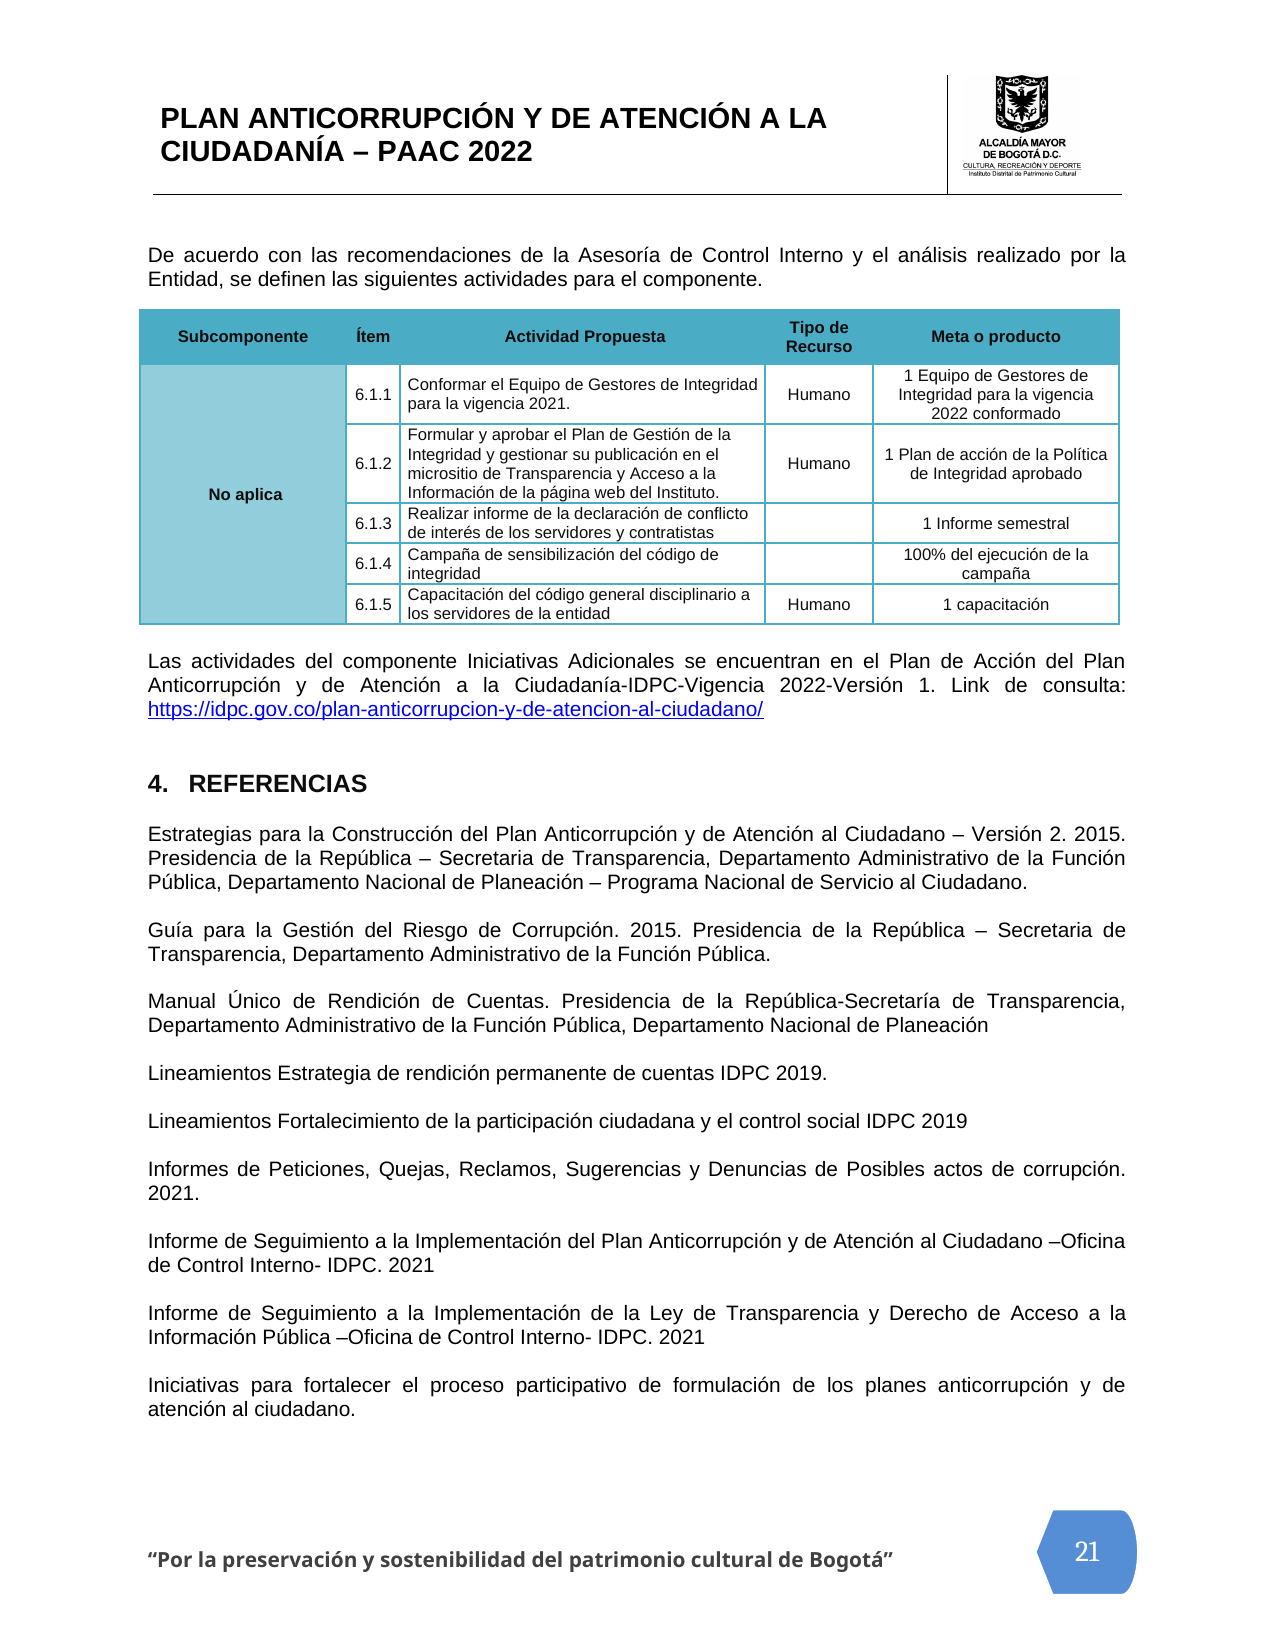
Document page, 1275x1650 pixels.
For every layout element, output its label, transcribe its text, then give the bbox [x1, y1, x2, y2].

text Lineamientos Estrategia de rendición permanente de cuentas IDPC 2019. [148, 1061, 1127, 1085]
table_cell Humano [766, 425, 872, 502]
table_cell 6.1.5 [347, 585, 399, 623]
table_cell Humano [766, 365, 872, 423]
table_cell Realizar informe de la declaración de conflicto de interés de los servidores y contratistas [401, 504, 764, 542]
table_header Meta o producto [874, 311, 1118, 363]
table_cell [766, 544, 872, 583]
table_cell 1 Equipo de Gestores de Integridad para la vigencia 2022 conformado [874, 365, 1118, 423]
table_cell Capacitación del código general disciplinario a los servidores de la entidad [401, 585, 764, 623]
table_cell 100% del ejecución de la campaña [874, 544, 1118, 583]
text Guía para la Gestión del Riesgo de Corrupción. 2015. Presidencia de la República – Secretaria de Transparencia, Departamento Administrativo de la Función Pública. [148, 917, 1127, 965]
text Iniciativas para fortalecer el proceso participativo de formulación de los planes anticorrupción y de atención al ciudadano. [148, 1373, 1127, 1421]
table_cell Conformar el Equipo de Gestores de Integridad para la vigencia 2021. [401, 365, 764, 423]
table_cell 1 Informe semestral [874, 504, 1118, 542]
table_cell Campaña de sensibilización del código de integridad [401, 544, 764, 583]
table_cell 1 Plan de acción de la Política de Integridad aprobado [874, 425, 1118, 502]
table_header Actividad Propuesta [401, 311, 764, 363]
table_cell 6.1.3 [347, 504, 399, 542]
text De acuerdo con las recomendaciones de la Asesoría de Control Interno y el análisis realizado por la Entidad, se definen las siguientes actividades para el componente. [148, 243, 1127, 291]
text Informe de Seguimiento a la Implementación de la Ley de Transparencia y Derecho de Acceso a la Información Pública –Oficina de Control Interno- IDPC. 2021 [148, 1301, 1127, 1349]
subtitle REFERENCIAS [148, 769, 1127, 798]
text Manual Único de Rendición de Cuentas. Presidencia de la República-Secretaría de Transparencia, Departamento Administrativo de la Función Pública, Departamento Nacional de Planeación [148, 989, 1127, 1037]
table_cell 6.1.2 [347, 425, 399, 502]
table_cell 1 capacitación [874, 585, 1118, 623]
text Informes de Peticiones, Quejas, Reclamos, Sugerencias y Denuncias de Posibles actos de corrupción. 2021. [148, 1157, 1127, 1205]
table_cell Formular y aprobar el Plan de Gestión de la Integridad y gestionar su publicación en el micrositio de Transparencia y Acceso a la Información de la página web del Instituto. [401, 425, 764, 502]
table_header Tipo de Recurso [766, 311, 872, 363]
table_cell 6.1.4 [347, 544, 399, 583]
text Lineamientos Fortalecimiento de la participación ciudadana y el control social IDPC 2019 [148, 1109, 1127, 1133]
table_header Ítem [347, 311, 399, 363]
text Informe de Seguimiento a la Implementación del Plan Anticorrupción y de Atención al Ciudadano –Oficina de Control Interno- IDPC. 2021 [148, 1229, 1127, 1277]
table_cell 6.1.1 [347, 365, 399, 423]
table_cell Humano [766, 585, 872, 623]
picture [962, 75, 1082, 176]
table_cell [766, 504, 872, 542]
text Las actividades del componente Iniciativas Adicionales se encuentran en el Plan de Acción del Plan Anticorrupción y de Atención a la Ciudadanía-IDPC-Vigencia 2022-Versión 1. Link de consulta: https://idpc.gov.co/plan-anticorrupcion-y-de-atencion-al-ciudadano/ [148, 649, 1127, 721]
text Estrategias para la Construcción del Plan Anticorrupción y de Atención al Ciudadano – Versión 2. 2015. Presidencia de la República – Secretaria de Transparencia, Departamento Administrativo de la Función Pública, Departamento Nacional de Planeación – Programa Nacional de Servicio al Ciudadano. [148, 822, 1127, 893]
table_cell No aplica [141, 365, 345, 623]
table_header Subcomponente [141, 311, 345, 363]
